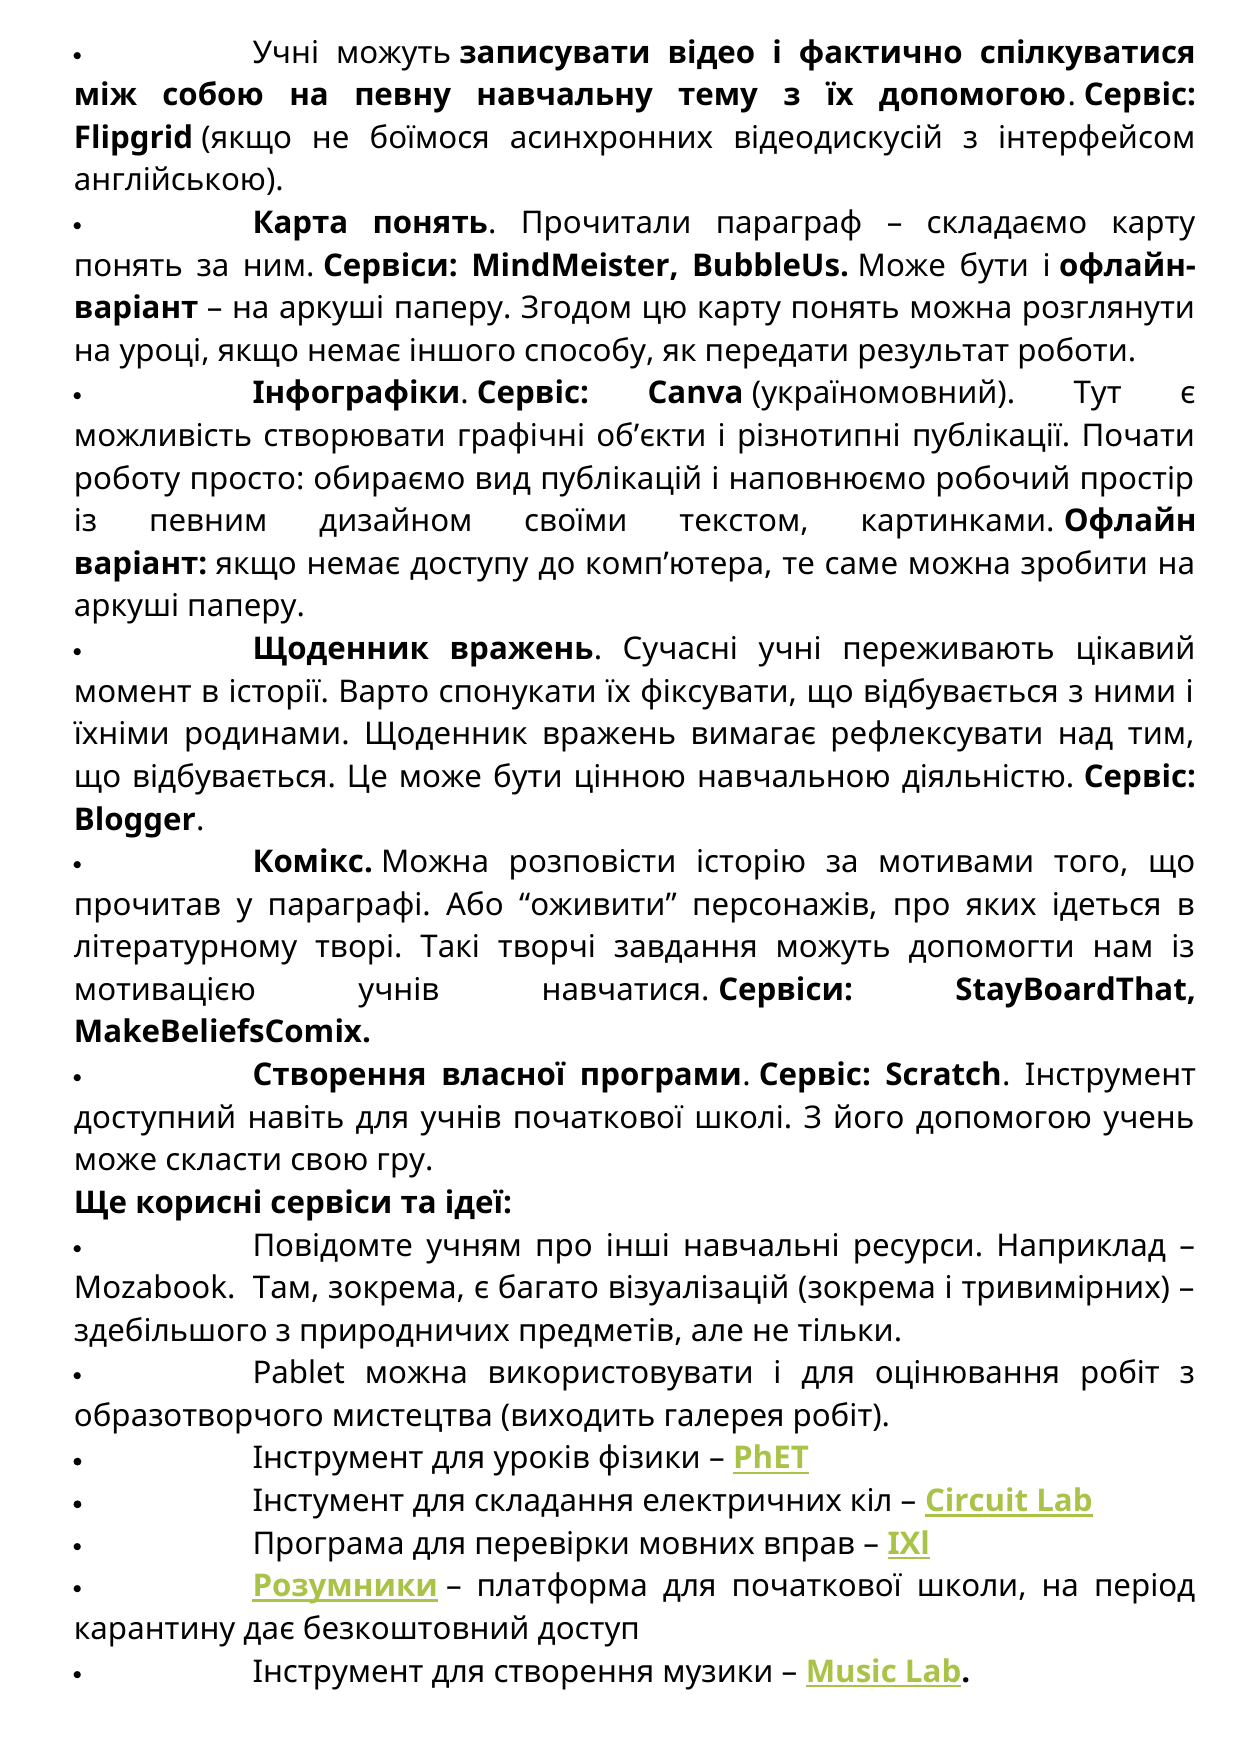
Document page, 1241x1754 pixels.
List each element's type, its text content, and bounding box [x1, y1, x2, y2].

list Створення власної програми. Сервіс: Scratch. Інструмент доступний навіть для учнів початкової школі. З його допомогою учень може скласти свою гру. [74, 1052, 1196, 1180]
list Інстумент для складання електричних кіл – Circuit Lab [74, 1478, 1196, 1521]
list Розумники – платформа для початкової школи, на період карантину дає безкоштовний доступ [74, 1563, 1196, 1648]
list Карта понять. Прочитали параграф – складаємо карту понять за ним. Сервіси: MindMeister, BubbleUs. Може бути і офлайн-варіант – на аркуші паперу. Згодом цю карту понять можна розглянути на уроці, якщо немає іншого способу, як передати результат роботи. [74, 200, 1196, 370]
list Повідомте учням про інші навчальні ресурси. Наприклад – Mozabook. Там, зокрема, є багато візуалізацій (зокрема і тривимірних) – здебільшого з природничих предметів, але не тільки. [74, 1222, 1196, 1350]
list Pablet можна використовувати і для оцінювання робіт з образотворчого мистецтва (виходить галерея робіт). [74, 1350, 1196, 1436]
list Учні можуть записувати відео і фактично спілкуватися між собою на певну навчальну тему з їх допомогою. Сервіс: Flipgrid (якщо не боїмося асинхронних відеодискусій з інтерфейсом англійською). [74, 29, 1196, 200]
list Комікс. Можна розповісти історію за мотивами того, що прочитав у параграфі. Або “оживити” персонажів, про яких ідеться в літературному творі. Такі творчі завдання можуть допомогти нам із мотивацією учнів навчатися. Сервіси: StayBoardThat, MakeBeliefsComix. [74, 839, 1196, 1052]
text Ще корисні сервіси та ідеї: [74, 1180, 1196, 1222]
list Інструмент для уроків фізики – PhET [74, 1436, 1196, 1478]
list Інфографіки. Сервіс: Canva (україномовний). Тут є можливість створювати графічні об’єкти і різнотипні публікації. Почати роботу просто: обираємо вид публікацій і наповнюємо робочий простір із певним дизайном своїми текстом, картинками. Офлайн варіант: якщо немає доступу до комп’ютера, те саме можна зробити на аркуші паперу. [74, 370, 1196, 626]
list Щоденник вражень. Сучасні учні переживають цікавий момент в історії. Варто спонукати їх фіксувати, що відбувається з ними і їхніми родинами. Щоденник вражень вимагає рефлексувати над тим, що відбувається. Це може бути цінною навчальною діяльністю. Сервіс: Blogger. [74, 626, 1196, 839]
list Програма для перевірки мовних вправ – IXl [74, 1521, 1196, 1563]
list Інструмент для створення музики – Music Lab. [74, 1648, 1196, 1691]
